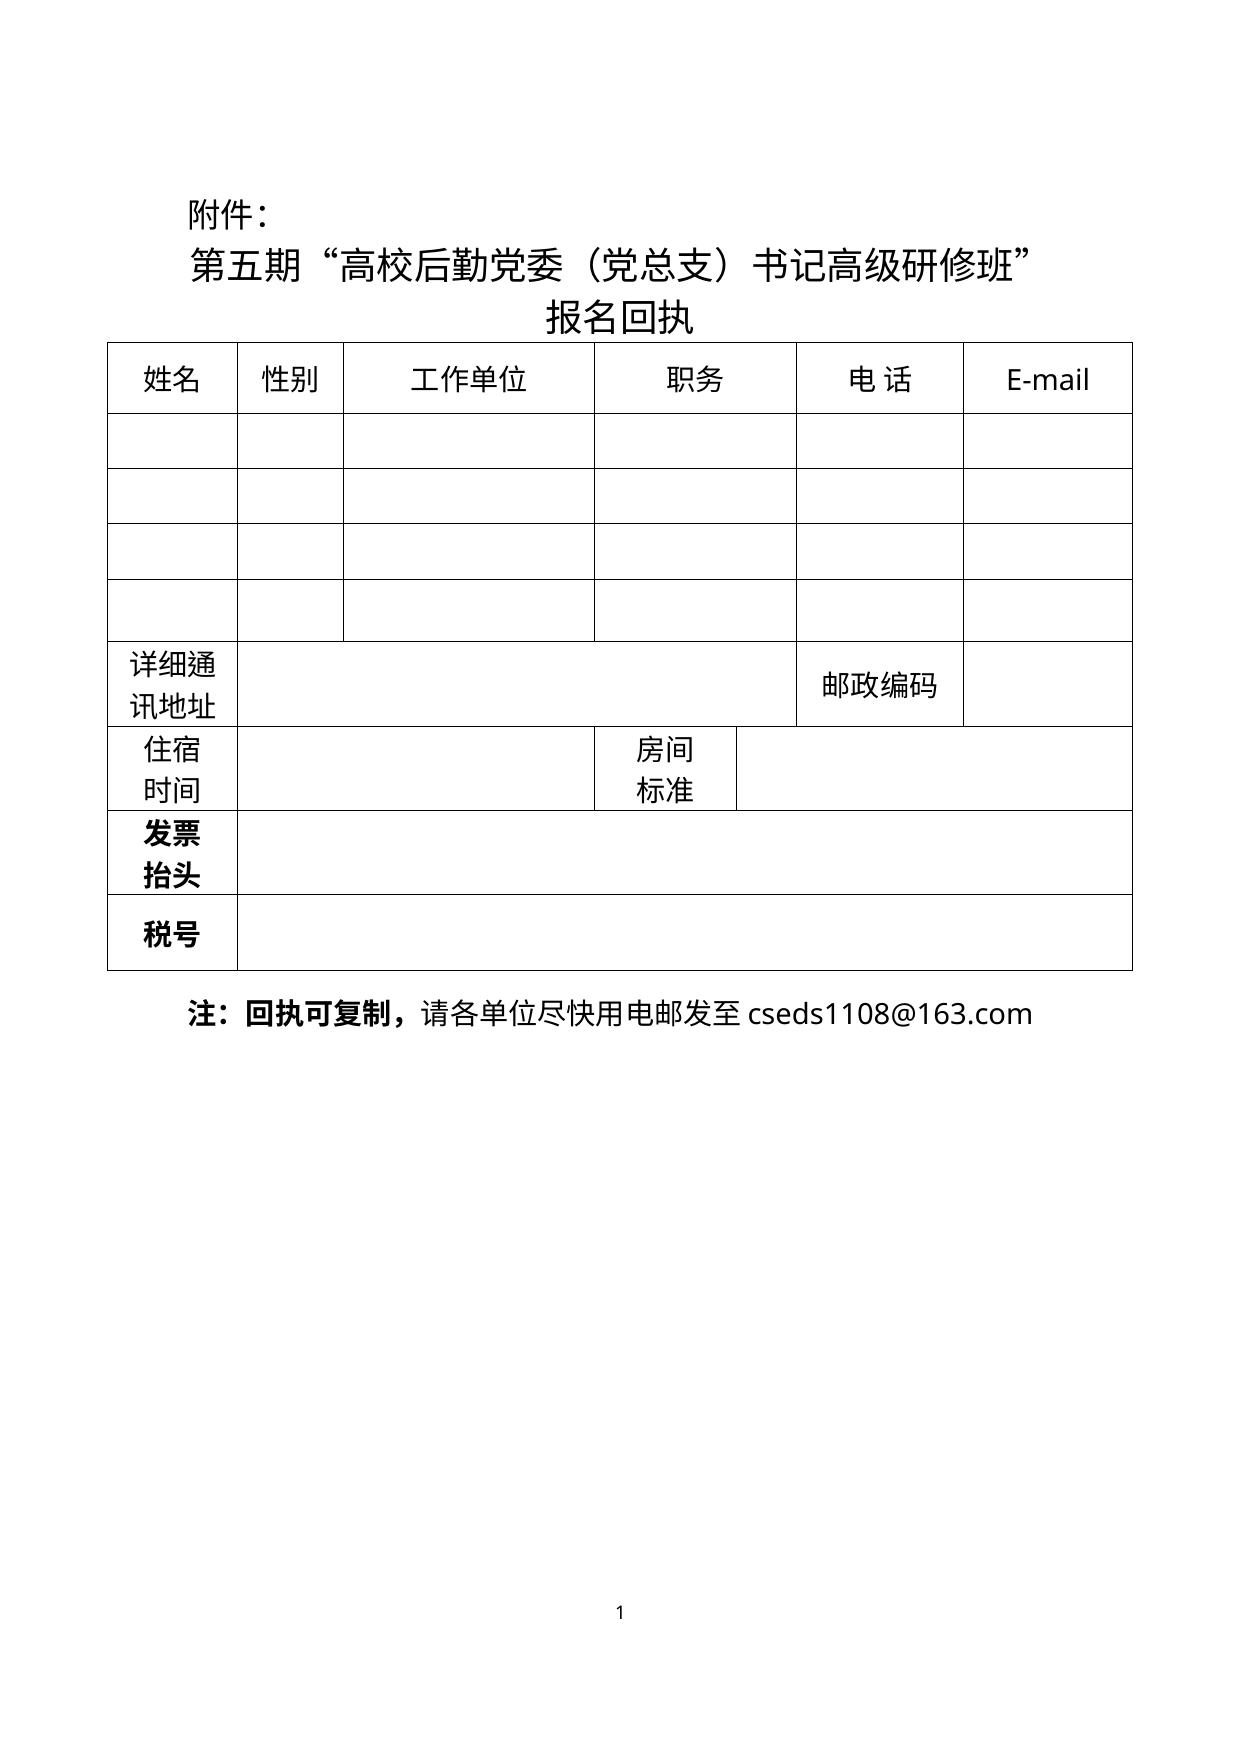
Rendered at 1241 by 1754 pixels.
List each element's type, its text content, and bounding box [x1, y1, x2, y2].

table_cell [595, 414, 796, 468]
table_cell [238, 727, 594, 810]
table_header 姓名 [108, 343, 237, 413]
table_cell [595, 469, 796, 523]
table_cell 详细通讯地址 [108, 642, 237, 726]
table_cell [344, 469, 594, 523]
table_cell [797, 469, 963, 523]
table_cell [238, 895, 1132, 969]
text 附件： [187, 186, 1053, 238]
table_cell [737, 727, 1132, 810]
table_cell [797, 580, 963, 641]
table_cell [964, 642, 1132, 726]
table_cell [238, 524, 343, 579]
table_cell 住宿 时间 [108, 727, 237, 810]
table_cell 税号 [108, 895, 237, 969]
text 报名回执 [187, 290, 1053, 342]
table_cell [964, 414, 1132, 468]
table_cell [344, 414, 594, 468]
table_cell [964, 524, 1132, 579]
table_cell [964, 580, 1132, 641]
table_cell [108, 414, 237, 468]
text 注：回执可复制，请各单位尽快用电邮发至cseds1108@163.com [187, 983, 1053, 1035]
table_header 工作单位 [344, 343, 594, 413]
table_cell [108, 469, 237, 523]
table_cell [964, 469, 1132, 523]
table_cell [238, 642, 796, 726]
table_cell [344, 524, 594, 579]
table_cell [108, 524, 237, 579]
table_cell [344, 580, 594, 641]
table_cell [238, 414, 343, 468]
table_cell [238, 469, 343, 523]
table_header 电 话 [797, 343, 963, 413]
text 第五期“高校后勤党委（党总支）书记高级研修班” [187, 238, 1053, 290]
table_cell [595, 580, 796, 641]
table_cell [238, 811, 1132, 894]
table_cell [108, 580, 237, 641]
table_cell [797, 414, 963, 468]
table_cell [797, 524, 963, 579]
table_header 性别 [238, 343, 343, 413]
table_cell 房间 标准 [595, 727, 736, 810]
table_header 职务 [595, 343, 796, 413]
table_cell 邮政编码 [797, 642, 963, 726]
table_cell [238, 580, 343, 641]
table_cell [595, 524, 796, 579]
table_cell 发票 抬头 [108, 811, 237, 894]
table_header E-mail [964, 343, 1132, 413]
